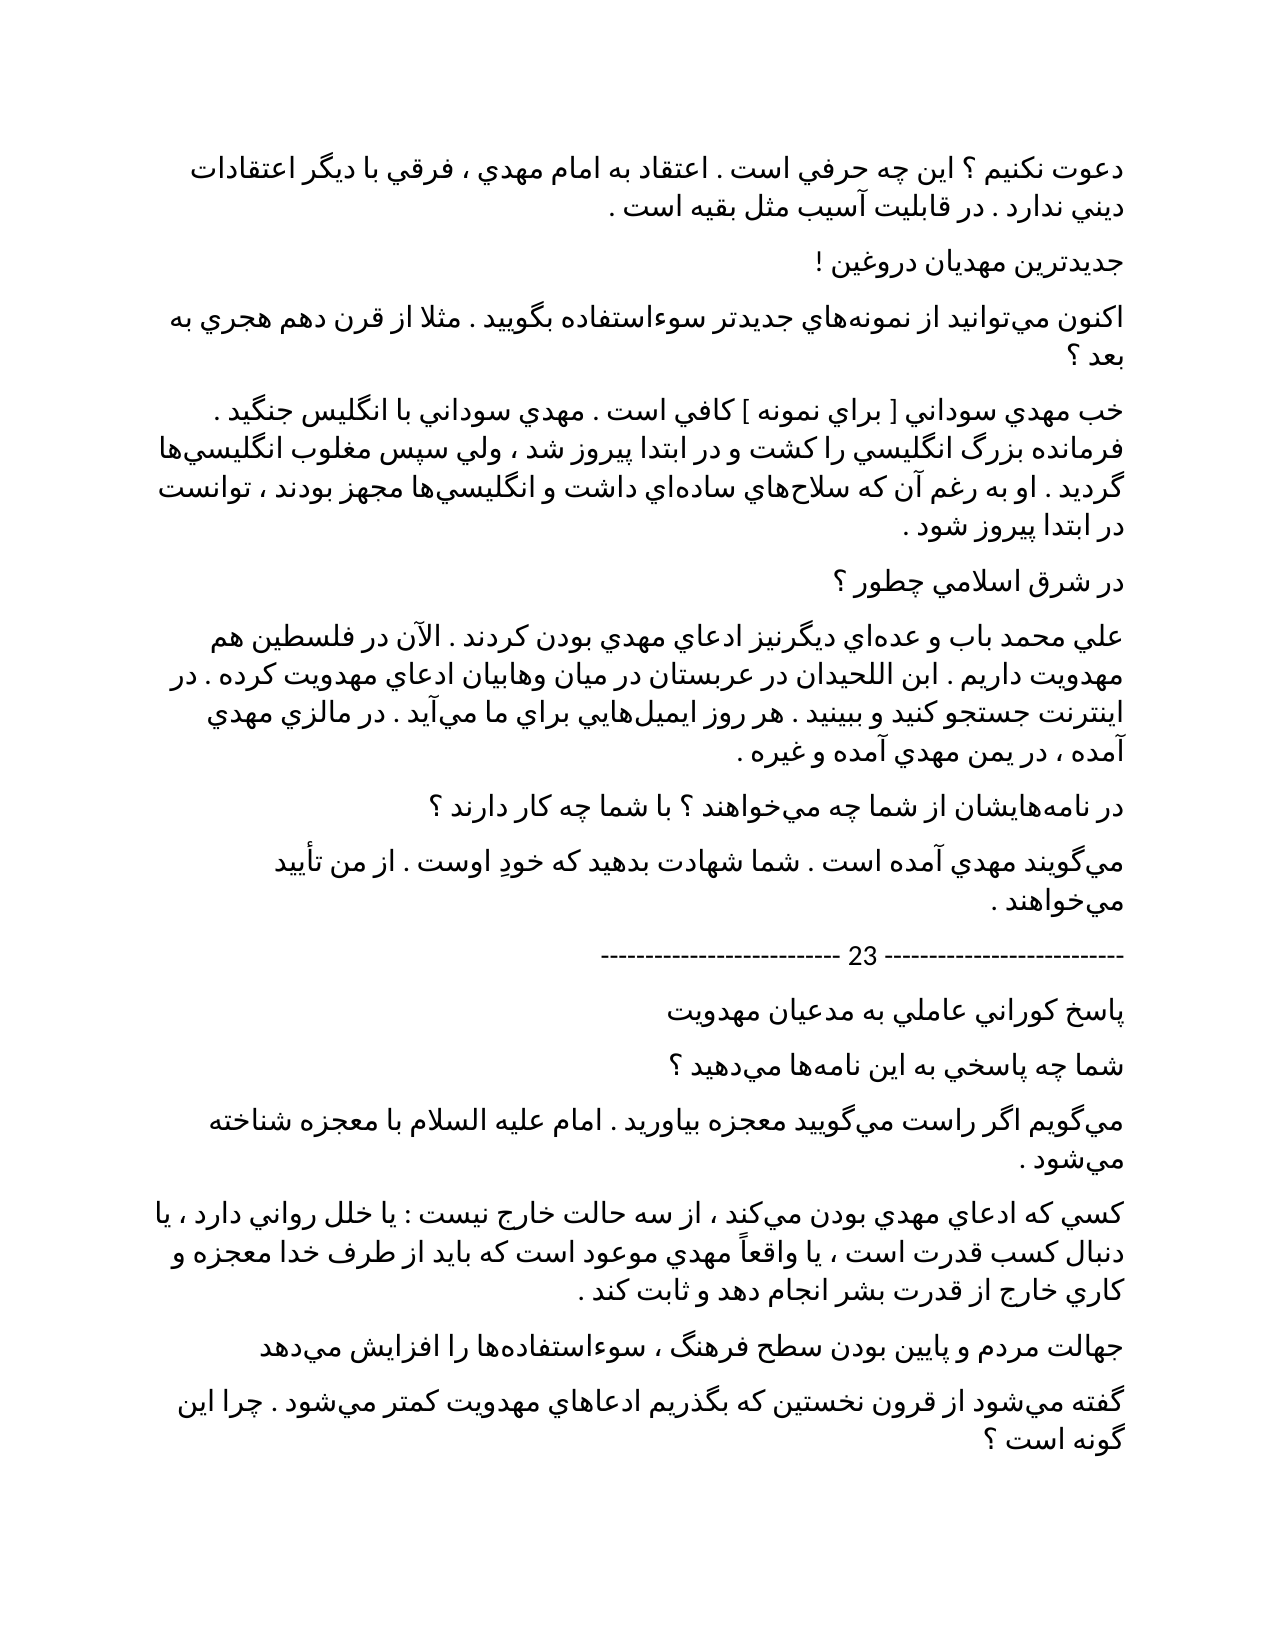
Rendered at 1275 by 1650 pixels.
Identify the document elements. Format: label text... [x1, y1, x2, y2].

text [150, 150, 1125, 224]
text خب مهدي سوداني [ براي نمونه ] كافي است . مهدي سوداني با انگليس جنگيد . فرمانده بزرگ انگليسي را كشت و در ابتدا پيروز شد ، ولي سپس مغلوب انگليسي‌ها گرديد . او به رغم آن كه سلاح‌هاي ساده‌اي داشت و انگليسي‌ها مجهز بودند ، توانست در ابتدا پيروز شود . [150, 392, 1125, 543]
text علي محمد باب و عده‌اي ديگرنيز ادعاي مهدي بودن كردند . الآن در فلسطين هم مهدويت داريم . ابن اللحيدان در عربستان در ميان وهابيان ادعاي مهدويت كرده . در اينترنت جستجو كنيد و ببينيد . هر روز ايميل‌هايي براي ما مي‌آيد . در مالزي مهدي آمده ، در يمن مهدي آمده و غيره . [150, 618, 1125, 769]
text پاسخ كوراني عاملي به مدعيان مهدويت [150, 992, 1125, 1027]
text اكنون مي‌توانيد از نمونه‌هاي جديدتر سوءاستفاده بگوييد . مثلا از قرن دهم هجري به بعد ؟ [150, 299, 1125, 373]
text در نامه‌هايشان از شما چه مي‌خواهند ؟ با شما چه كار دارند ؟ [150, 788, 1125, 824]
text در شرق اسلامي چطور ؟ [150, 563, 1125, 598]
text جهالت مردم و پايين بودن سطح فرهنگ ، سوءاستفاده‌ها را افزايش مي‌دهد [150, 1328, 1125, 1363]
text مي‌گويم اگر راست مي‌گوييد معجزه بياوريد . امام عليه السلام با معجزه شناخته مي‌شود . [150, 1102, 1125, 1176]
text جديدترين مهديان دروغين ! [150, 243, 1125, 279]
text گفته مي‌شود از قرون نخستين كه بگذريم ادعاهاي مهدويت كمتر مي‌شود . چرا اين گونه است ؟ [150, 1383, 1125, 1457]
text --------------------------- 23 --------------------------- [150, 937, 1125, 972]
text شما چه پاسخي به اين نامه‌ها مي‌دهيد ؟ [150, 1047, 1125, 1083]
text كسي كه ادعاي مهدي بودن مي‌كند ، از سه حالت خارج نيست : يا خلل رواني دارد ، يا دنبال كسب قدرت است ، يا واقعاً مهدي موعود است كه بايد از طرف خدا معجزه و كاري خارج از قدرت بشر انجام دهد و ثابت كند . [150, 1196, 1125, 1308]
text مي‌گويند مهدي آمده است . شما شهادت بدهيد كه خودِ اوست . از من تأييد مي‌خواهند . [150, 843, 1125, 917]
